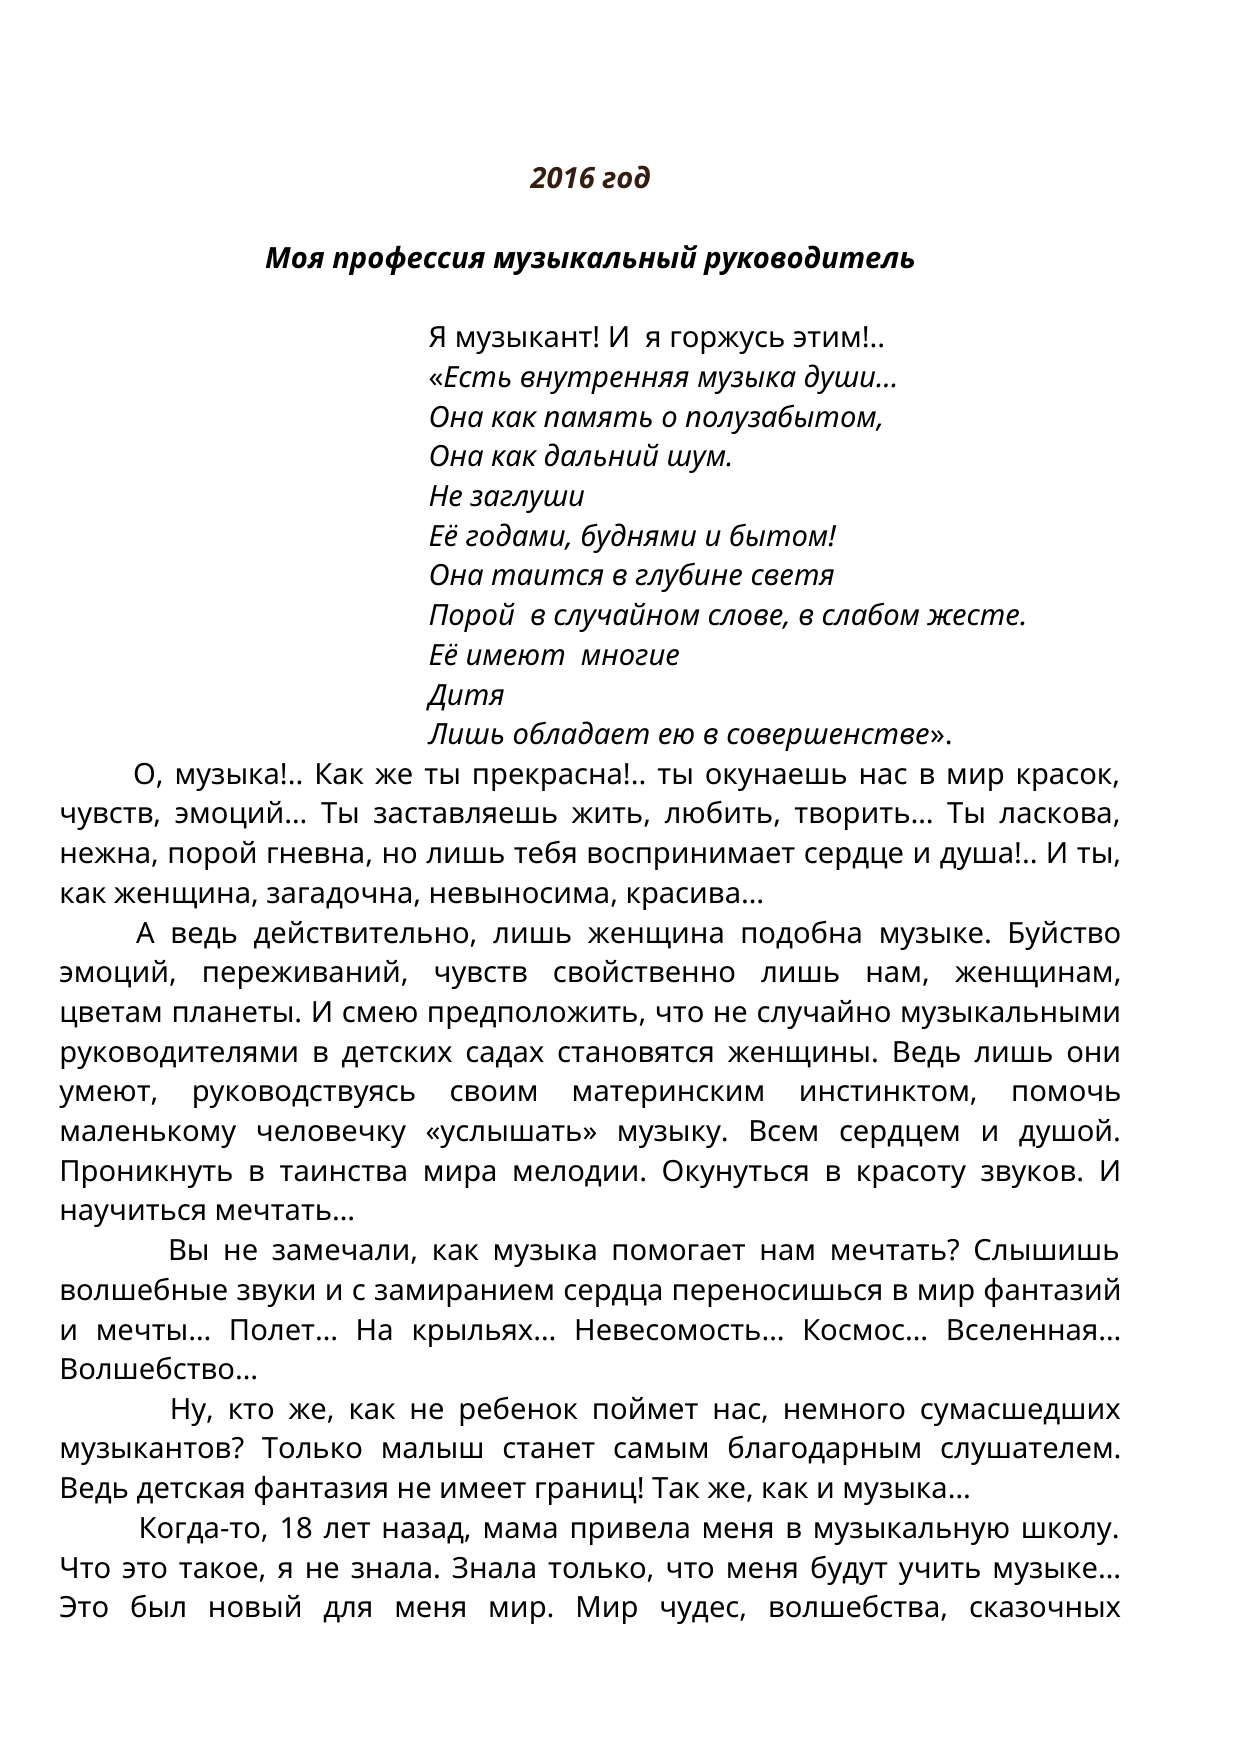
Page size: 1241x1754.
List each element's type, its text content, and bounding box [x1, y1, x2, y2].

text Её имеют многие [428, 634, 1122, 674]
text Не заглуши [428, 475, 1122, 515]
text Её годами, буднями и бытом! [428, 515, 1122, 555]
text Порой в случайном слове, в слабом жесте. [428, 594, 1122, 634]
text Дитя [428, 674, 1122, 713]
text Она как дальний шум. [428, 436, 1122, 475]
subtitle 2016 год [59, 158, 1122, 197]
text Она как память о полузабытом, [428, 396, 1122, 436]
text А ведь действительно, лишь женщина подобна музыке. Буйство эмоций, переживаний, чувств свойственно лишь нам, женщинам, цветам планеты. И смею предположить, что не случайно музыкальными руководителями в детских садах становятся женщины. Ведь лишь они умеют, руководствуясь своим материнским инстинктом, помочь маленькому человечку «услышать» музыку. Всем сердцем и душой. Проникнуть в таинства мира мелодии. Окунуться в красоту звуков. И научиться мечтать… [59, 912, 1122, 1229]
text «Есть внутренняя музыка души... [428, 356, 1122, 396]
subtitle Моя профессия музыкальный руководитель [59, 237, 1122, 277]
text Лишь обладает ею в совершенстве». [428, 713, 1122, 753]
text Ну, кто же, как не ребенок поймет нас, немного сумасшедших музыкантов? Только малыш станет самым благодарным слушателем. Ведь детская фантазия не имеет границ! Так же, как и музыка… [59, 1388, 1122, 1507]
text Вы не замечали, как музыка помогает нам мечтать? Слышишь волшебные звуки и с замиранием сердца переносишься в мир фантазий и мечты… Полет… На крыльях… Невесомость… Космос… Вселенная… Волшебство… [59, 1229, 1122, 1388]
text О, музыка!.. Как же ты прекрасна!.. ты окунаешь нас в мир красок, чувств, эмоций… Ты заставляешь жить, любить, творить… Ты ласкова, нежна, порой гневна, но лишь тебя воспринимает сердце и душа!.. И ты, как женщина, загадочна, невыносима, красива… [59, 753, 1122, 912]
text Она таится в глубине светя [428, 555, 1122, 594]
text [59, 1507, 1122, 1626]
text Я музыкант! И я горжусь этим!.. [428, 317, 1122, 356]
